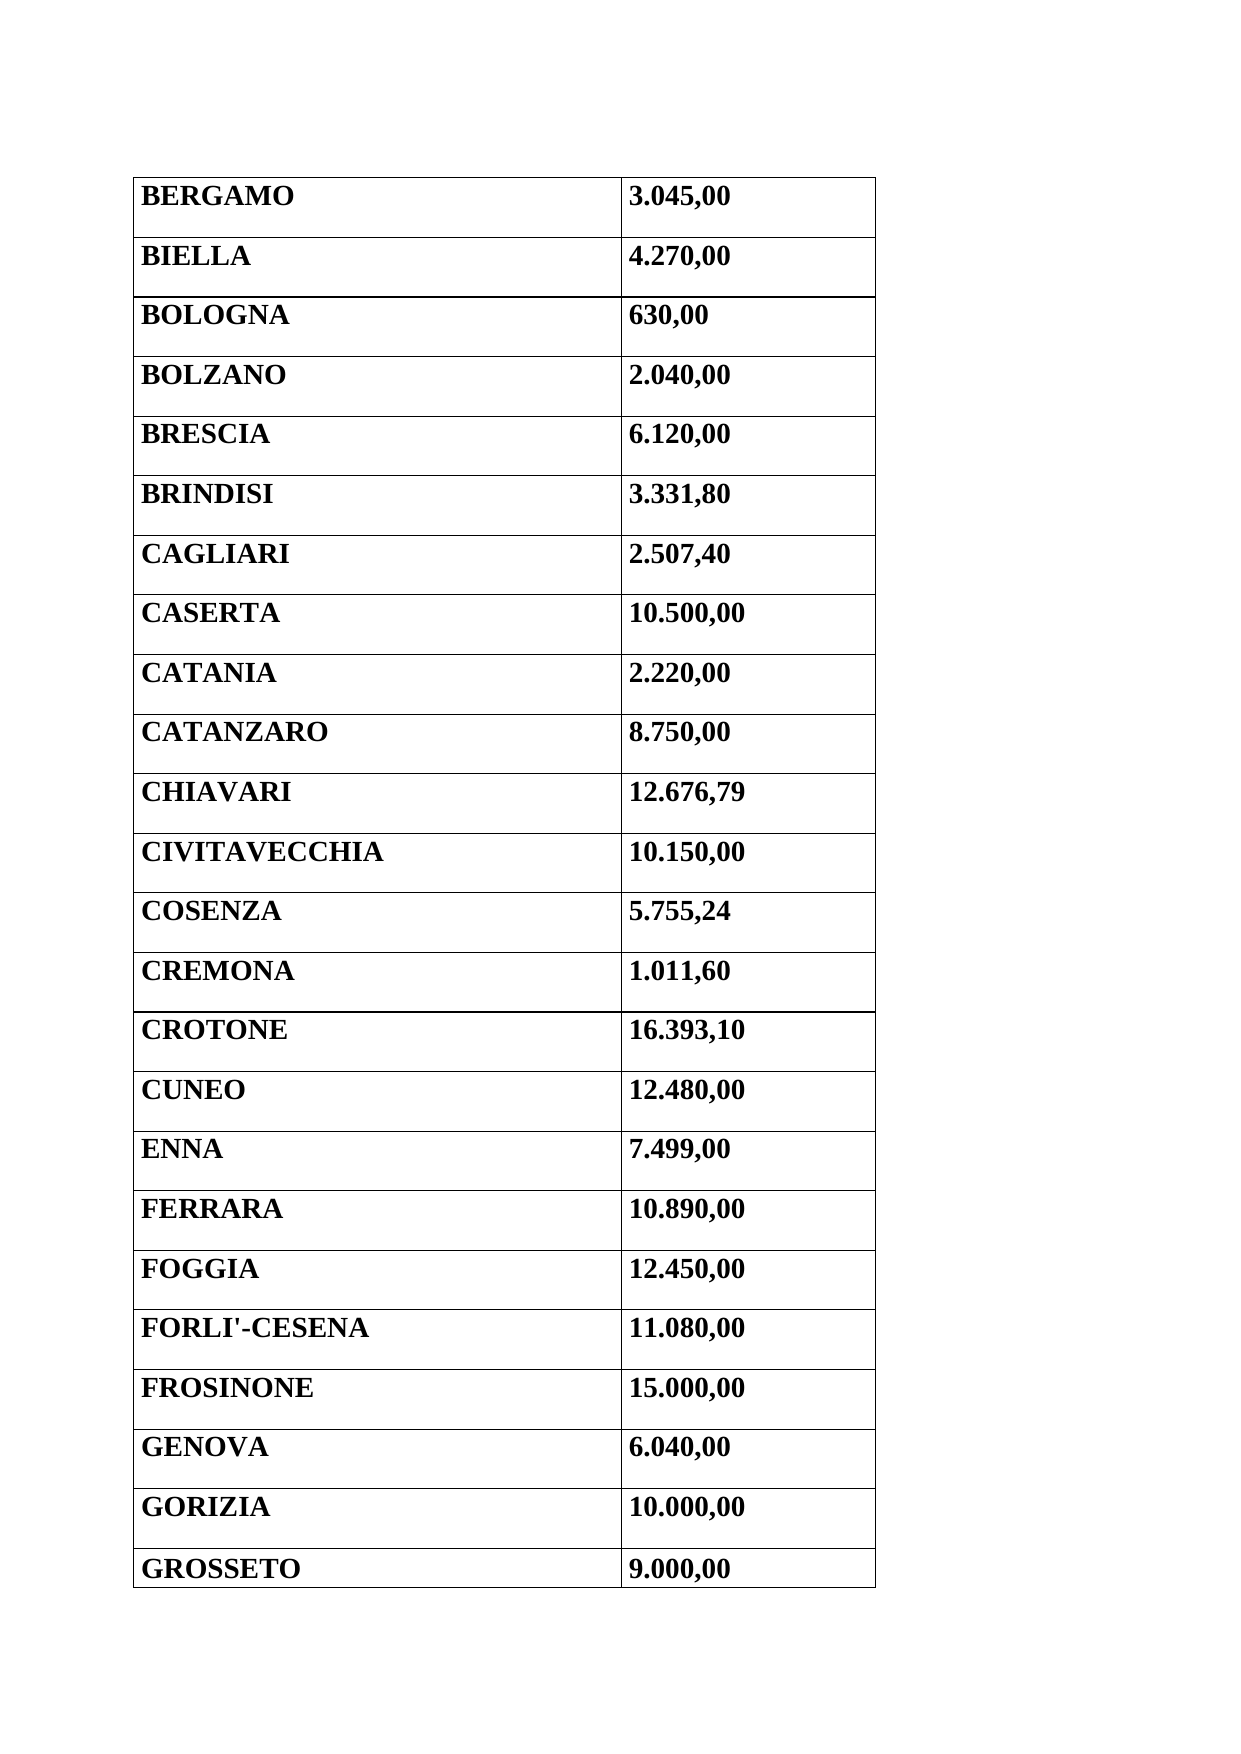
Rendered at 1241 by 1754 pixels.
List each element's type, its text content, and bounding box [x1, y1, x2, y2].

table_cell 9.000,00 [622, 1549, 875, 1587]
table_cell 10.890,00 [622, 1191, 875, 1250]
table_cell GENOVA [134, 1430, 621, 1488]
table_cell CREMONA [134, 953, 621, 1011]
table_cell 1.011,60 [622, 953, 875, 1011]
table_cell BRESCIA [134, 417, 621, 475]
table_cell 10.500,00 [622, 595, 875, 654]
table_cell CROTONE [134, 1013, 621, 1071]
table_cell 7.499,00 [622, 1132, 875, 1190]
table_cell 3.331,80 [622, 476, 875, 535]
table_cell 2.507,40 [622, 536, 875, 594]
table_cell 12.676,79 [622, 774, 875, 833]
table_cell 2.040,00 [622, 357, 875, 416]
table_cell GORIZIA [134, 1489, 621, 1548]
table_cell FERRARA [134, 1191, 621, 1250]
table_cell 6.120,00 [622, 417, 875, 475]
table_cell FOGGIA [134, 1251, 621, 1309]
table_cell CUNEO [134, 1072, 621, 1131]
table_cell 16.393,10 [622, 1013, 875, 1071]
table_cell BERGAMO [134, 178, 621, 237]
table_cell BOLZANO [134, 357, 621, 416]
table_cell BRINDISI [134, 476, 621, 535]
table_cell 15.000,00 [622, 1370, 875, 1428]
table_cell 6.040,00 [622, 1430, 875, 1488]
table_cell CIVITAVECCHIA [134, 834, 621, 892]
table_cell CATANIA [134, 655, 621, 713]
table_cell 11.080,00 [622, 1310, 875, 1369]
table_cell 630,00 [622, 298, 875, 356]
table_cell 8.750,00 [622, 715, 875, 773]
table_cell FROSINONE [134, 1370, 621, 1428]
table_cell 4.270,00 [622, 238, 875, 296]
table_cell 12.480,00 [622, 1072, 875, 1131]
table_cell CHIAVARI [134, 774, 621, 833]
table_cell BOLOGNA [134, 298, 621, 356]
table_cell BIELLA [134, 238, 621, 296]
table_cell 3.045,00 [622, 178, 875, 237]
table_cell 12.450,00 [622, 1251, 875, 1309]
table_cell 5.755,24 [622, 893, 875, 952]
table_cell CATANZARO [134, 715, 621, 773]
table_cell 10.150,00 [622, 834, 875, 892]
table_cell 10.000,00 [622, 1489, 875, 1548]
table_cell GROSSETO [134, 1549, 621, 1587]
table_cell FORLI'-CESENA [134, 1310, 621, 1369]
table_cell ENNA [134, 1132, 621, 1190]
table_cell CASERTA [134, 595, 621, 654]
table_cell COSENZA [134, 893, 621, 952]
table_cell 2.220,00 [622, 655, 875, 713]
table_cell CAGLIARI [134, 536, 621, 594]
